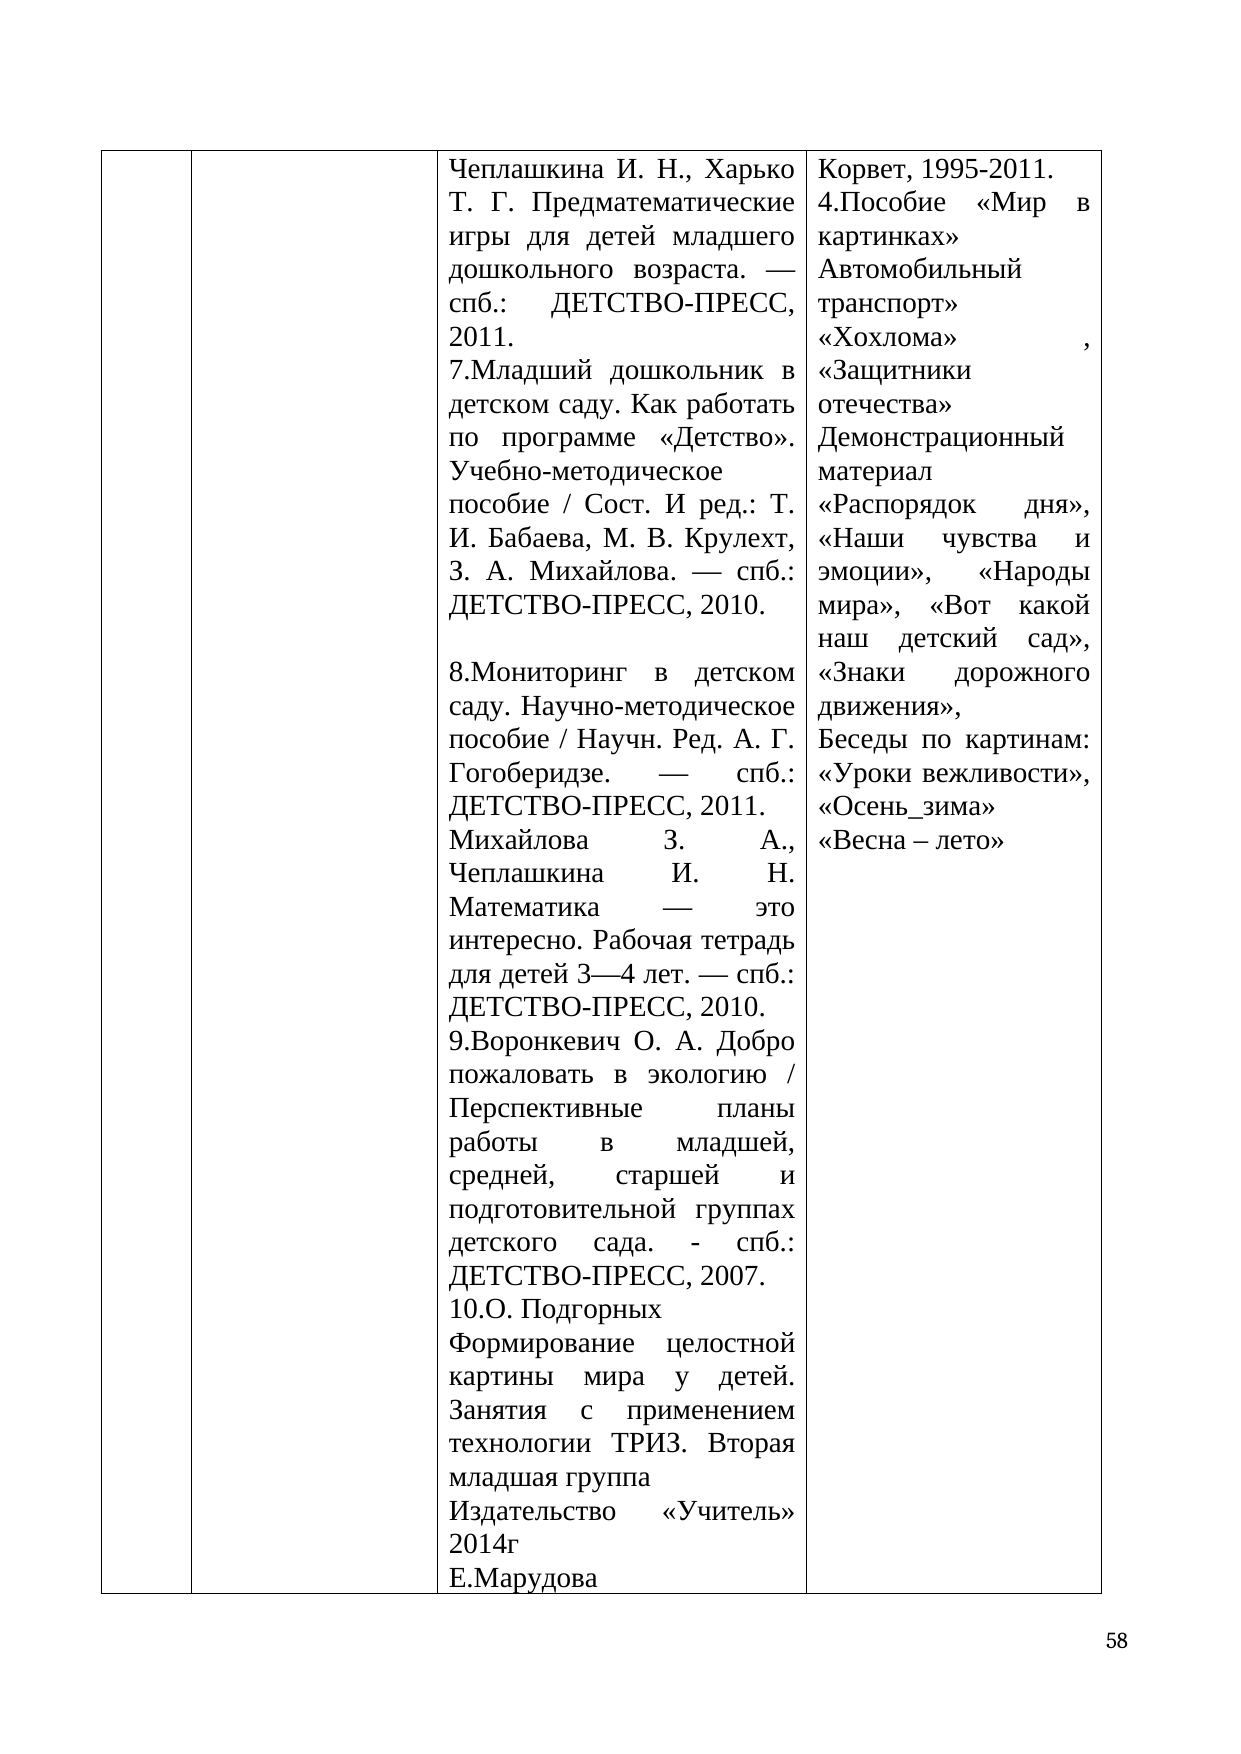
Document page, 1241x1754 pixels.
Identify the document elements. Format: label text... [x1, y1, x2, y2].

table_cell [192, 151, 437, 1593]
table_cell 2 [102, 151, 191, 1593]
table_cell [807, 151, 1101, 1593]
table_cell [438, 151, 806, 1593]
